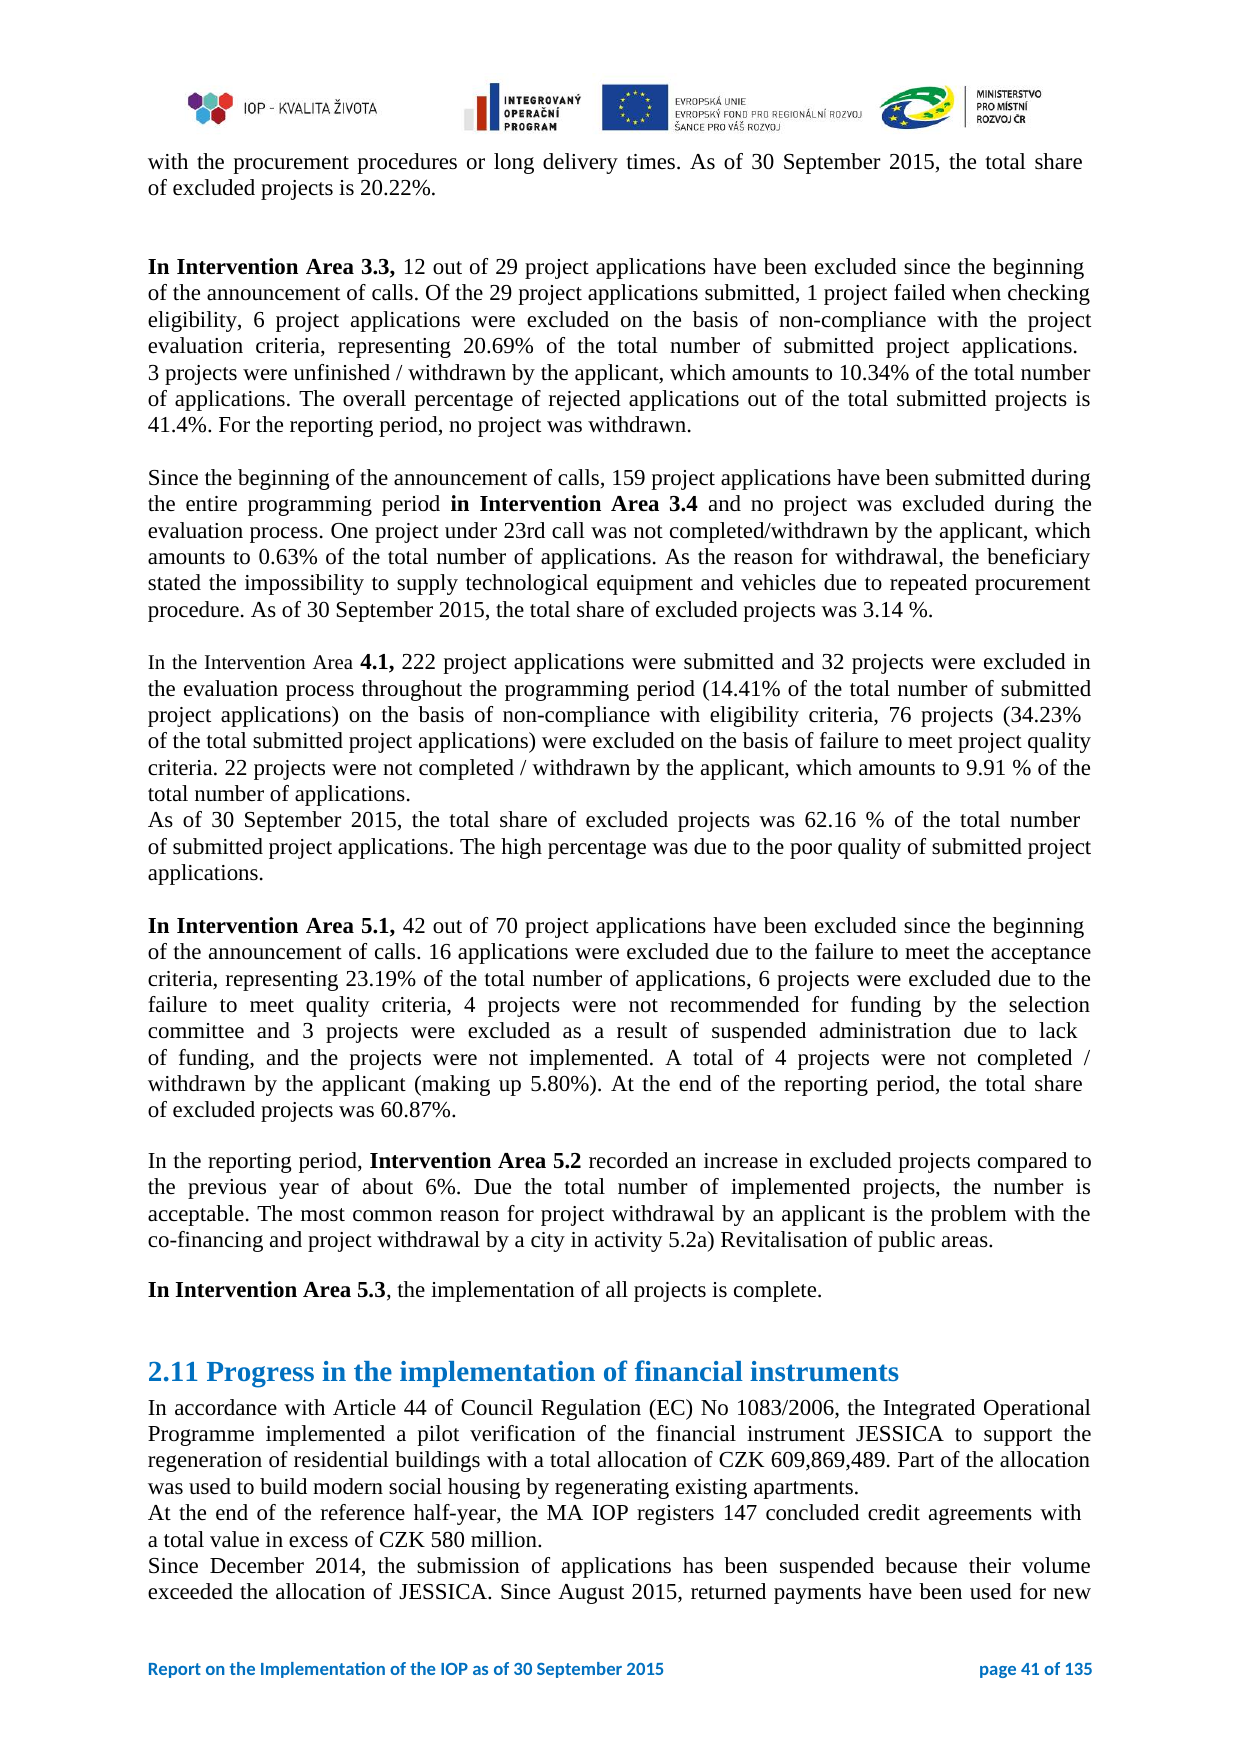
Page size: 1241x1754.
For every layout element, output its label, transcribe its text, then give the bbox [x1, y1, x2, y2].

text In accordance with Article 44 of Council Regulation (EC) No 1083/2006, the Integrated Operational Programme implemented a pilot verification of the financial instrument JESSICA to support the regeneration of residential buildings with a total allocation of CZK 609,869,489. Part of the allocation was used to build modern social housing by regenerating existing apartments. [148, 1394, 1092, 1499]
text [148, 1552, 1092, 1605]
text As of 30 September 2015, the total share of excluded projects was 62.16 % of the total number of submitted project applications. The high percentage was due to the poor quality of submitted project applications. [148, 807, 1092, 886]
subtitle 2.11 Progress in the implementation of financial instruments [148, 1354, 1092, 1388]
text In the Intervention Area 4.1, 222 project applications were submitted and 32 projects were excluded in the evaluation process throughout the programming period (14.41% of the total number of submitted project applications) on the basis of non-compliance with eligibility criteria, 76 projects (34.23% of the total submitted project applications) were excluded on the basis of failure to meet project quality criteria. 22 projects were not completed / withdrawn by the applicant, which amounts to 9.91 % of the total number of applications. [148, 648, 1092, 807]
text Since the beginning of the announcement of calls, 159 project applications have been submitted during the entire programming period in Intervention Area 3.4 and no project was excluded during the evaluation process. One project under 23rd call was not completed/withdrawn by the applicant, which amounts to 0.63% of the total number of applications. As the reason for withdrawal, the beneficiary stated the impossibility to supply technological equipment and vehicles due to repeated procurement procedure. As of 30 September 2015, the total share of excluded projects was 3.14 %. [148, 464, 1092, 622]
text In Intervention Area 5.1, 42 out of 70 project applications have been excluded since the beginning of the announcement of calls. 16 applications were excluded due to the failure to meet the acceptance criteria, representing 23.19% of the total number of applications, 6 projects were excluded due to the failure to meet quality criteria, 4 projects were not recommended for funding by the selection committee and 3 projects were excluded as a result of suspended administration due to lack of funding, and the projects were not implemented. A total of 4 projects were not completed / withdrawn by the applicant (making up 5.80%). At the end of the reporting period, the total share of excluded projects was 60.87%. [148, 912, 1092, 1123]
text In Intervention Area 3.3, 12 out of 29 project applications have been excluded since the beginning of the announcement of calls. Of the 29 project applications submitted, 1 project failed when checking eligibility, 6 project applications were excluded on the basis of non-compliance with the project evaluation criteria, representing 20.69% of the total number of submitted project applications. 3 projects were unfinished / withdrawn by the applicant, which amounts to 10.34% of the total number of applications. The overall percentage of rejected applications out of the total submitted projects is 41.4%. For the reporting period, no project was withdrawn. [148, 253, 1092, 438]
picture [172, 73, 1068, 140]
text At the end of the reference half-year, the MA IOP registers 147 concluded credit agreements with a total value in excess of CZK 580 million. [148, 1499, 1092, 1552]
text In the reporting period, Intervention Area 5.2 recorded an increase in excluded projects compared to the previous year of about 6%. Due the total number of implemented projects, the number is acceptable. The most common reason for project withdrawal by an applicant is the problem with the co-financing and project withdrawal by a city in activity 5.2a) Revitalisation of public areas. [148, 1147, 1092, 1252]
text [148, 148, 1092, 200]
text In Intervention Area 5.3, the implementation of all projects is complete. [148, 1276, 1092, 1303]
